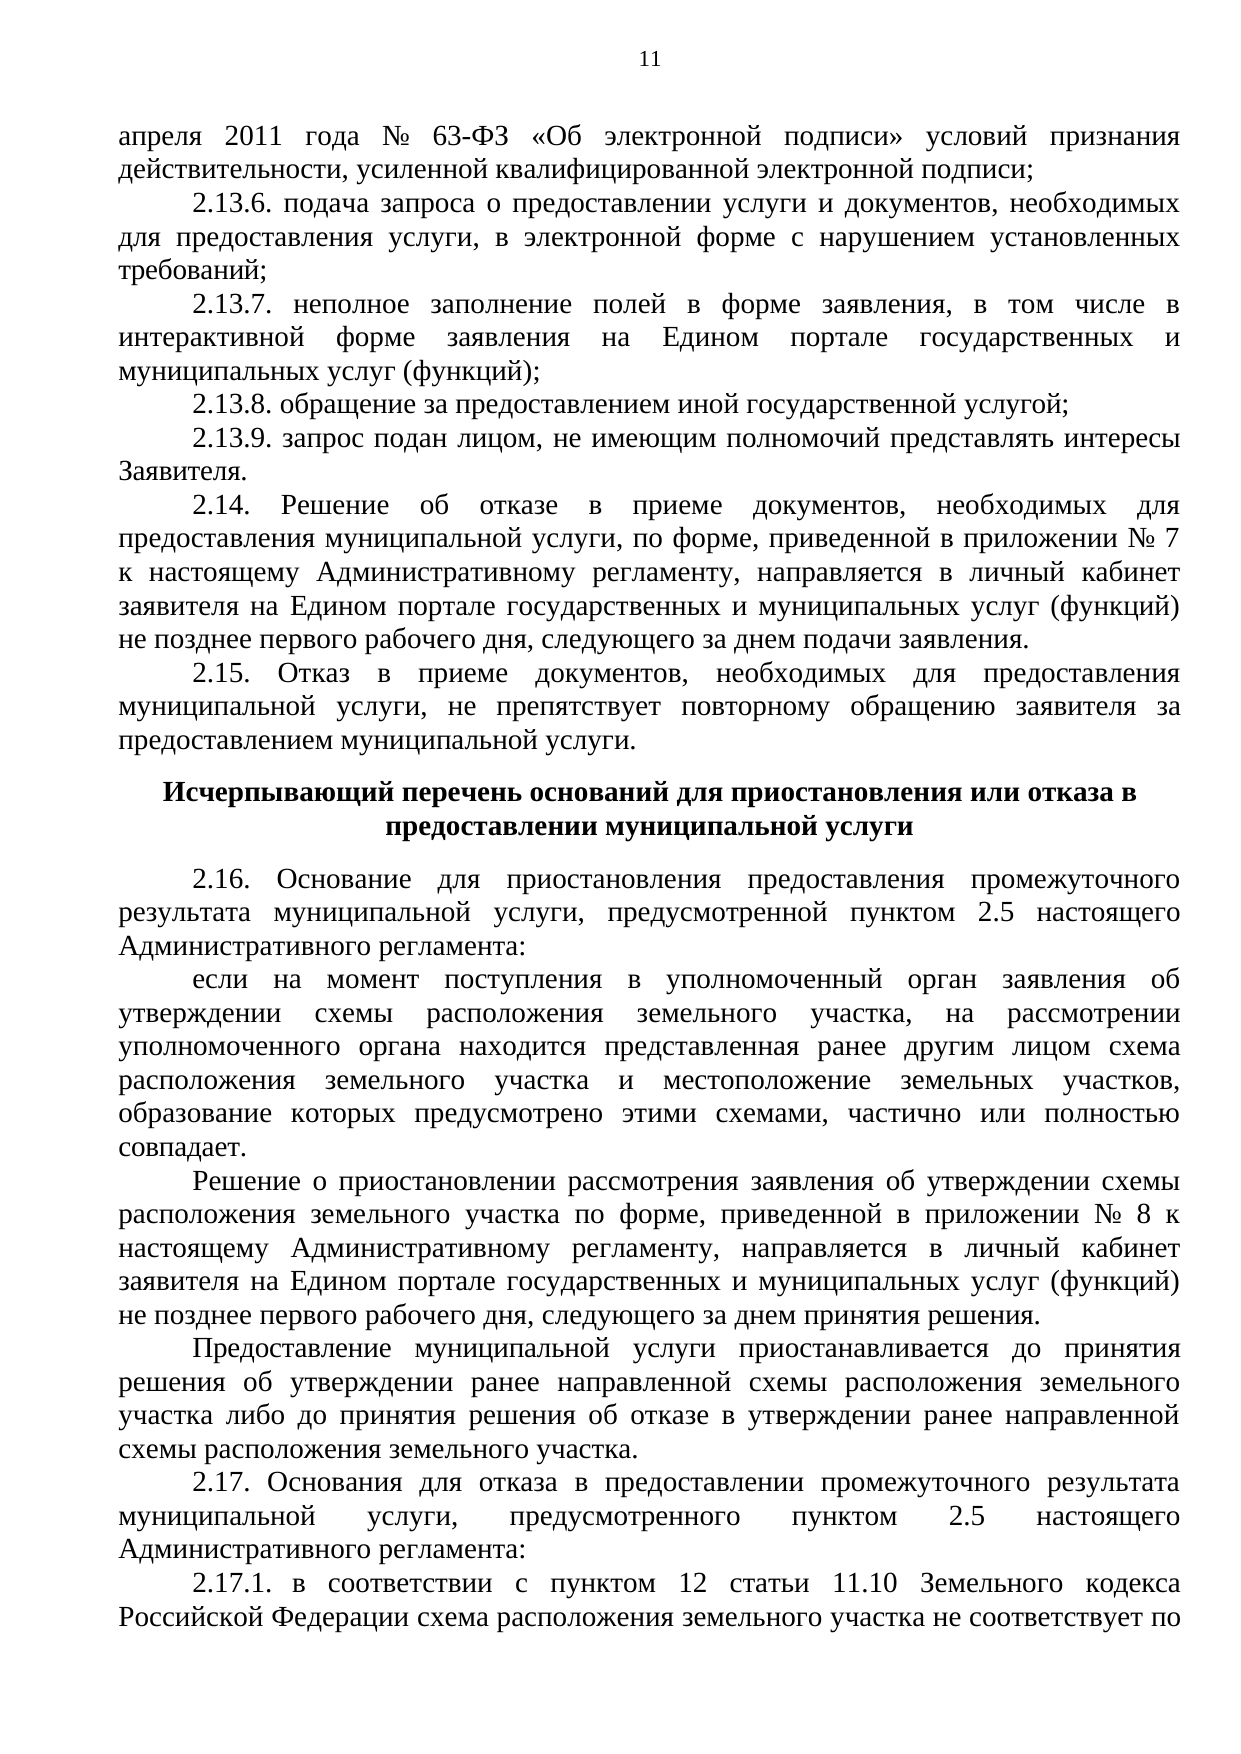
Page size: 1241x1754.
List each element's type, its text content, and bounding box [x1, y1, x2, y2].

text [118, 1565, 1181, 1632]
text 2.13.6. подача запроса о предоставлении услуги и документов, необходимых для предоставления услуги, в электронной форме с нарушением установленных требований; [118, 185, 1181, 286]
text 2.15. Отказ в приеме документов, необходимых для предоставления муниципальной услуги, не препятствует повторному обращению заявителя за предоставлением муниципальной услуги. [118, 655, 1181, 755]
text Решение о приостановлении рассмотрения заявления об утверждении схемы расположения земельного участка по форме, приведенной в приложении № 8 к настоящему Административному регламенту, направляется в личный кабинет заявителя на Едином портале государственных и муниципальных услуг (функций) не позднее первого рабочего дня, следующего за днем принятия решения. [118, 1163, 1181, 1330]
list 2.14. Решение об отказе в приеме документов, необходимых для предоставления муниципальной услуги, по форме, приведенной в приложении № 7 к настоящему Административному регламенту, направляется в личный кабинет заявителя на Едином портале государственных и муниципальных услуг (функций) не позднее первого рабочего дня, следующего за днем подачи заявления. [118, 487, 1181, 655]
text Предоставление муниципальной услуги приостанавливается до принятия решения об утверждении ранее направленной схемы расположения земельного участка либо до принятия решения об отказе в утверждении ранее направленной схемы расположения земельного участка. [118, 1330, 1181, 1464]
text 2.13.8. обращение за предоставлением иной государственной услугой; [118, 386, 1181, 420]
text 2.17. Основания для отказа в предоставлении промежуточного результата муниципальной услуги, предусмотренного пунктом 2.5 настоящего Административного регламента: [118, 1464, 1181, 1565]
text Исчерпывающий перечень оснований для приостановления или отказа в предоставлении муниципальной услуги [118, 774, 1181, 842]
text если на момент поступления в уполномоченный орган заявления об утверждении схемы расположения земельного участка, на рассмотрении уполномоченного органа находится представленная ранее другим лицом схема расположения земельного участка и местоположение земельных участков, образование которых предусмотрено этими схемами, частично или полностью совпадает. [118, 961, 1181, 1163]
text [118, 118, 1181, 185]
text 2.13.7. неполное заполнение полей в форме заявления, в том числе в интерактивной форме заявления на Едином портале государственных и муниципальных услуг (функций); [118, 286, 1181, 386]
text 2.13.9. запрос подан лицом, не имеющим полномочий представлять интересы Заявителя. [118, 420, 1181, 487]
list 2.16. Основание для приостановления предоставления промежуточного результата муниципальной услуги, предусмотренной пунктом 2.5 настоящего Административного регламента: [118, 861, 1181, 961]
